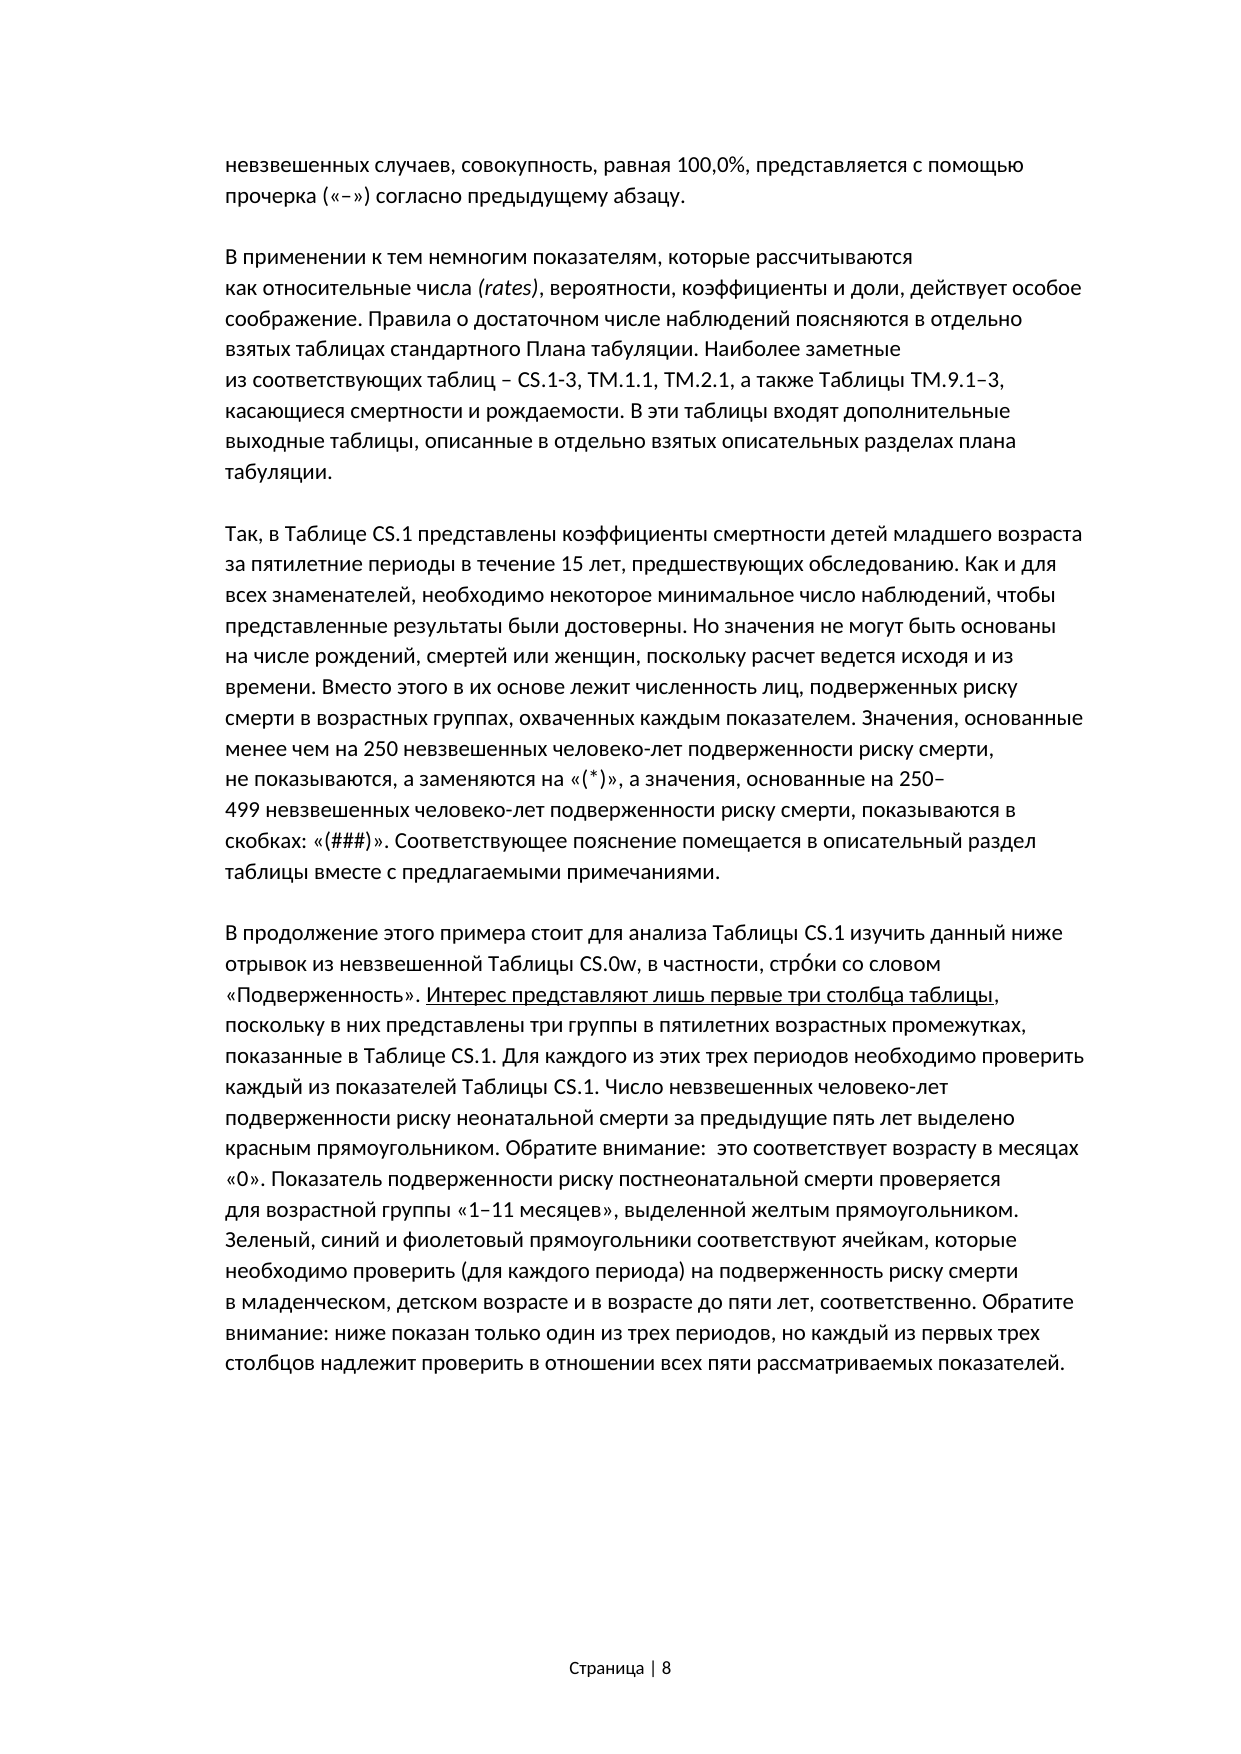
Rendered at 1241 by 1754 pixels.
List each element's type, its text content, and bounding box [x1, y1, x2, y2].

text В применении к тем немногим показателям, которые рассчитываются как относительные числа (rates), вероятности, коэффициенты и доли, действует особое соображение. Правила о достаточном числе наблюдений поясняются в отдельно взятых таблицах стандартного Плана табуляции. Наиболее заметные из соответствующих таблиц – CS.1-3, TM.1.1, TM.2.1, а также Таблицы TM.9.1–3, касающиеся смертности и рождаемости. В эти таблицы входят дополнительные выходные таблицы, описанные в отдельно взятых описательных разделах плана табуляции. [225, 242, 1090, 485]
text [225, 150, 1090, 209]
text В продолжение этого примера стоит для анализа Таблицы CS.1 изучить данный ниже отрывок из невзвешенной Таблицы CS.0w, в частности, стро́ки со словом «Подверженность». Интерес представляют лишь первые три столбца таблицы, поскольку в них представлены три группы в пятилетних возрастных промежутках, показанные в Таблице CS.1. Для каждого из этих трех периодов необходимо проверить каждый из показателей Таблицы CS.1. Число невзвешенных человеко-лет подверженности риску неонатальной смерти за предыдущие пять лет выделено красным прямоугольником. Обратите внимание: это соответствует возрасту в месяцах «0». Показатель подверженности риску постнеонатальной смерти проверяется для возрастной группы «1–11 месяцев», выделенной желтым прямоугольником. Зеленый, синий и фиолетовый прямоугольники соответствуют ячейкам, которые необходимо проверить (для каждого периода) на подверженность риску смерти в младенческом, детском возрасте и в возрасте до пяти лет, соответственно. Обратите внимание: ниже показан только один из трех периодов, но каждый из первых трех столбцов надлежит проверить в отношении всех пяти рассматриваемых показателей. [225, 918, 1090, 1376]
text Так, в Таблице CS.1 представлены коэффициенты смертности детей младшего возраста за пятилетние периоды в течение 15 лет, предшествующих обследованию. Как и для всех знаменателей, необходимо некоторое минимальное число наблюдений, чтобы представленные результаты были достоверны. Но значения не могут быть основаны на числе рождений, смертей или женщин, поскольку расчет ведется исходя и из времени. Вместо этого в их основе лежит численность лиц, подверженных риску смерти в возрастных группах, охваченных каждым показателем. Значения, основанные менее чем на 250 невзвешенных человеко-лет подверженности риску смерти, не показываются, а заменяются на «(*)», а значения, основанные на 250–499 невзвешенных человеко-лет подверженности риску смерти, показываются в скобках: «(###)». Соответствующее пояснение помещается в описательный раздел таблицы вместе с предлагаемыми примечаниями. [225, 519, 1090, 885]
